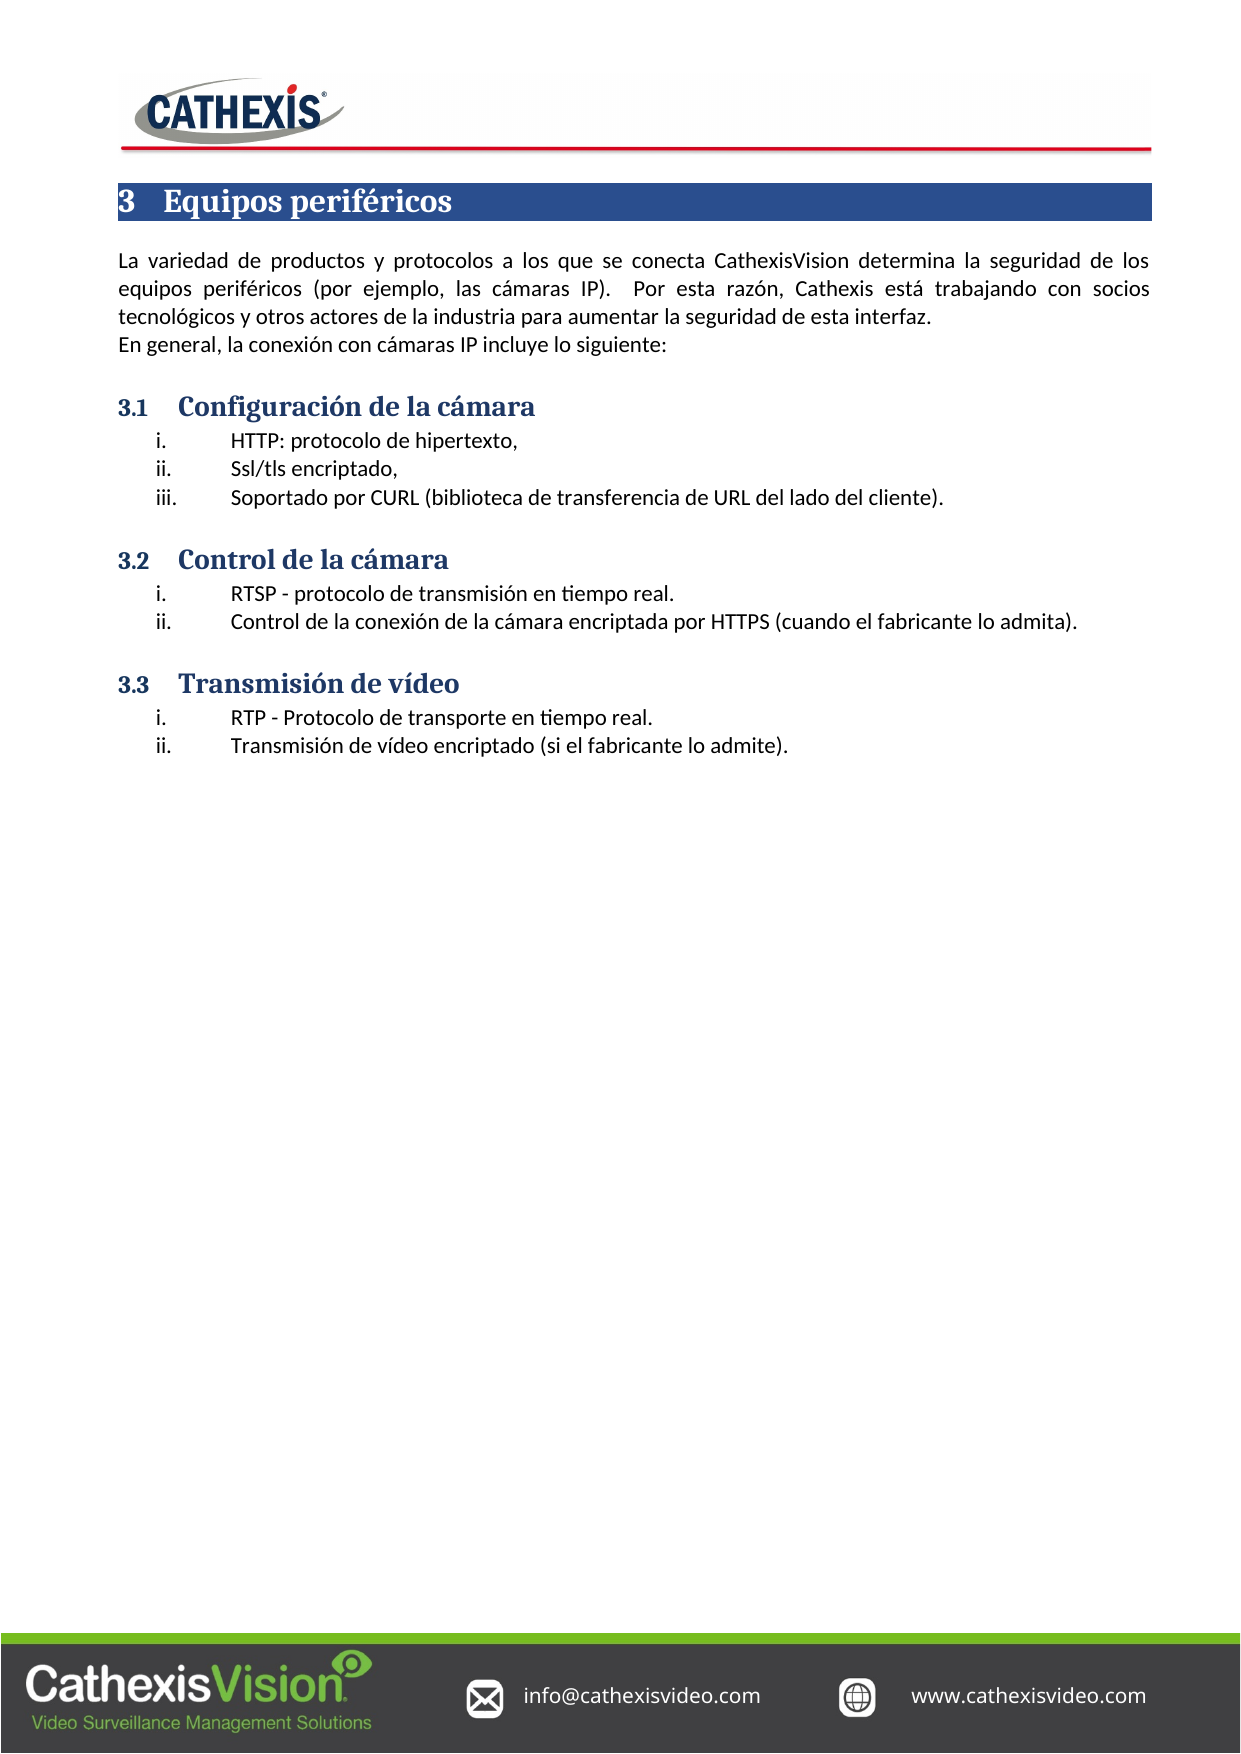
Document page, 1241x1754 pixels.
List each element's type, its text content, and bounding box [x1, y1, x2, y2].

subtitle Control de la cámara [118, 543, 1152, 576]
list HTTP: protocolo de hipertexto, [156, 427, 1152, 454]
text En general, la conexión con cámaras IP incluye lo siguiente: [118, 330, 1152, 358]
list RTSP - protocolo de transmisión en tiempo real. [156, 579, 1152, 607]
subtitle Transmisión de vídeo [118, 667, 1152, 701]
subtitle Configuración de la cámara [118, 390, 1152, 424]
list Control de la conexión de la cámara encriptada por HTTPS (cuando el fabricante lo admita). [156, 607, 1152, 635]
picture [1, 1633, 1241, 1753]
list Ssl/tls encriptado, [156, 454, 1152, 483]
picture [118, 73, 1152, 158]
list Soportado por CURL (biblioteca de transferencia de URL del lado del cliente). [156, 483, 1152, 511]
subtitle Equipos periféricos [118, 183, 1152, 221]
list Transmisión de vídeo encriptado (si el fabricante lo admite). [156, 731, 1152, 759]
text La variedad de productos y protocolos a los que se conecta CathexisVision determina la seguridad de los equipos periféricos (por ejemplo, las cámaras IP). Por esta razón, Cathexis está trabajando con socios tecnológicos y otros actores de la industria para aumentar la seguridad de esta interfaz. [118, 246, 1152, 330]
list RTP - Protocolo de transporte en tiempo real. [156, 703, 1152, 731]
